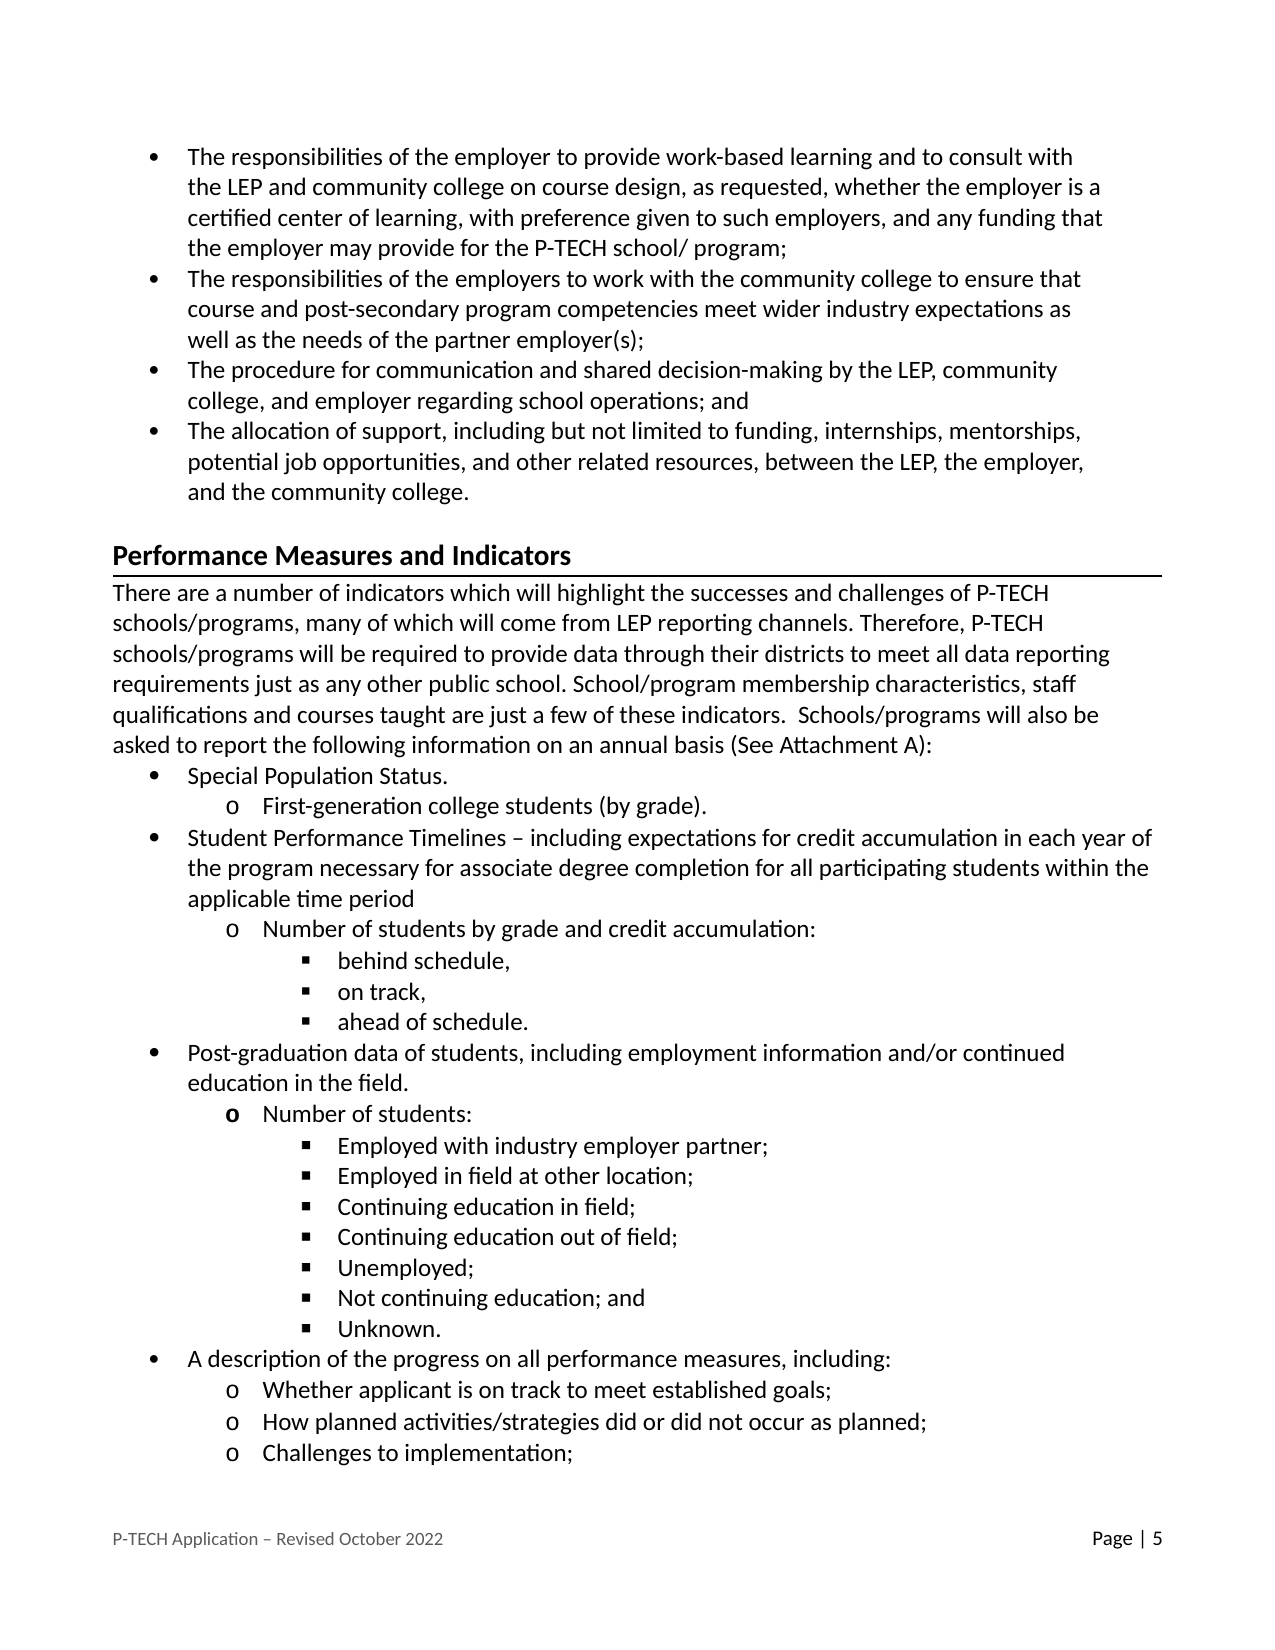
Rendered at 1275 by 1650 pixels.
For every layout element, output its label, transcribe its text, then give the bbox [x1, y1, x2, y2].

list Student Performance Timelines – including expectations for credit accumulation in each year of the program necessary for associate degree completion for all participating students within the applicable time period [150, 822, 1162, 914]
list Special Population Status. [150, 760, 1162, 790]
list The responsibilities of the employers to work with the community college to ensure that course and post-secondary program competencies meet wider industry expectations as well as the needs of the partner employer(s); [150, 263, 1104, 354]
list on track, [300, 976, 1162, 1006]
list The allocation of support, including but not limited to funding, internships, mentorships, potential job opportunities, and other related resources, between the LEP, the employer, and the community college. [150, 415, 1104, 507]
list Whether applicant is on track to meet established goals; [225, 1374, 1162, 1406]
list How planned activities/strategies did or did not occur as planned; [225, 1406, 1162, 1437]
list Number of students: [225, 1098, 1162, 1130]
text There are a number of indicators which will highlight the successes and challenges of P-TECH schools/programs, many of which will come from LEP reporting channels. Therefore, P-TECH schools/programs will be required to provide data through their districts to meet all data reporting requirements just as any other public school. School/program membership characteristics, staff qualifications and courses taught are just a few of these indicators. Schools/programs will also be asked to report the following information on an annual basis (See Attachment A): [112, 577, 1162, 760]
list The responsibilities of the employer to provide work-based learning and to consult with the LEP and community college on course design, as requested, whether the employer is a certified center of learning, with preference given to such employers, and any funding that the employer may provide for the P-TECH school/ program; [150, 141, 1104, 263]
list ahead of schedule. [300, 1006, 1162, 1037]
list Unemployed; [300, 1252, 1162, 1282]
list The procedure for communication and shared decision-making by the LEP, community college, and employer regarding school operations; and [150, 354, 1104, 415]
list Number of students by grade and credit accumulation: [225, 914, 1162, 945]
list Challenges to implementation; [225, 1437, 1162, 1469]
list Employed with industry employer partner; [300, 1130, 1162, 1160]
text Performance Measures and Indicators [112, 537, 1162, 577]
list Unknown. [300, 1313, 1162, 1343]
list Continuing education in field; [300, 1191, 1162, 1221]
list behind schedule, [300, 945, 1162, 976]
list First-generation college students (by grade). [225, 790, 1162, 822]
list Employed in field at other location; [300, 1160, 1162, 1191]
list Continuing education out of field; [300, 1221, 1162, 1252]
list A description of the progress on all performance measures, including: [150, 1343, 1162, 1374]
list Not continuing education; and [300, 1282, 1162, 1313]
list Post-graduation data of students, including employment information and/or continued education in the field. [150, 1037, 1162, 1098]
